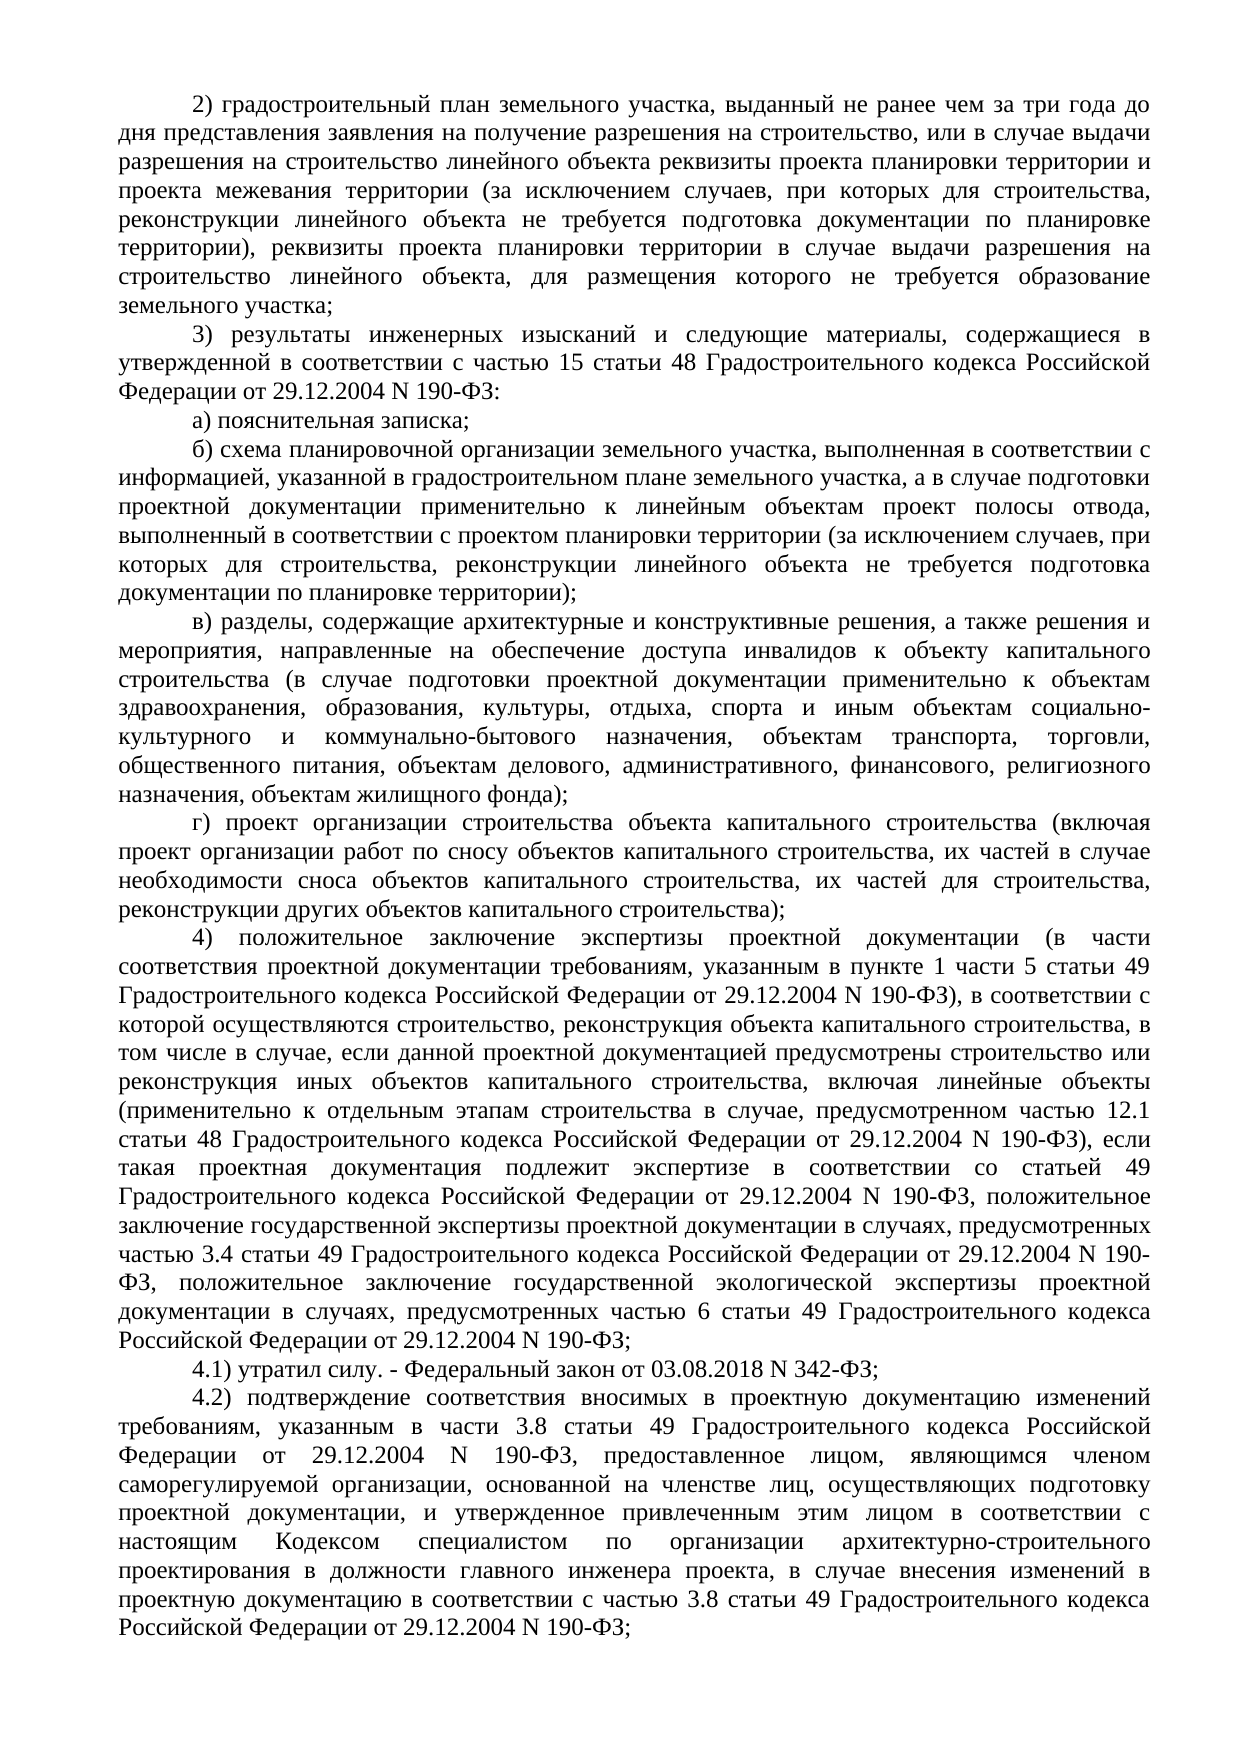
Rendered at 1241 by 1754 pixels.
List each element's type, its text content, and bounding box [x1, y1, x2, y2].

text 4) положительное заключение экспертизы проектной документации (в части соответствия проектной документации требованиям, указанным в пункте 1 части 5 статьи 49 Градостроительного кодекса Российской Федерации от 29.12.2004 N 190-ФЗ), в соответствии с которой осуществляются строительство, реконструкция объекта капитального строительства, в том числе в случае, если данной проектной документацией предусмотрены строительство или реконструкция иных объектов капитального строительства, включая линейные объекты (применительно к отдельным этапам строительства в случае, предусмотренном частью 12.1 статьи 48 Градостроительного кодекса Российской Федерации от 29.12.2004 N 190-ФЗ), если такая проектная документация подлежит экспертизе в соответствии со статьей 49 Градостроительного кодекса Российской Федерации от 29.12.2004 N 190-ФЗ, положительное заключение государственной экспертизы проектной документации в случаях, предусмотренных частью 3.4 статьи 49 Градостроительного кодекса Российской Федерации от 29.12.2004 N 190-ФЗ, положительное заключение государственной экологической экспертизы проектной документации в случаях, предусмотренных частью 6 статьи 49 Градостроительного кодекса Российской Федерации от 29.12.2004 N 190-ФЗ; [118, 922, 1152, 1354]
text г) проект организации строительства объекта капитального строительства (включая проект организации работ по сносу объектов капитального строительства, их частей в случае необходимости сноса объектов капитального строительства, их частей для строительства, реконструкции других объектов капитального строительства); [118, 807, 1152, 922]
text 3) результаты инженерных изысканий и следующие материалы, содержащиеся в утвержденной в соответствии с частью 15 статьи 48 Градостроительного кодекса Российской Федерации от 29.12.2004 N 190-ФЗ: [118, 319, 1152, 405]
text а) пояснительная записка; [118, 405, 1152, 434]
text в) разделы, содержащие архитектурные и конструктивные решения, а также решения и мероприятия, направленные на обеспечение доступа инвалидов к объекту капитального строительства (в случае подготовки проектной документации применительно к объектам здравоохранения, образования, культуры, отдыха, спорта и иным объектам социально-культурного и коммунально-бытового назначения, объектам транспорта, торговли, общественного питания, объектам делового, административного, финансового, религиозного назначения, объектам жилищного фонда); [118, 606, 1152, 807]
text 2) градостроительный план земельного участка, выданный не ранее чем за три года до дня представления заявления на получение разрешения на строительство, или в случае выдачи разрешения на строительство линейного объекта реквизиты проекта планировки территории и проекта межевания территории (за исключением случаев, при которых для строительства, реконструкции линейного объекта не требуется подготовка документации по планировке территории), реквизиты проекта планировки территории в случае выдачи разрешения на строительство линейного объекта, для размещения которого не требуется образование земельного участка; [118, 89, 1152, 319]
text 4.2) подтверждение соответствия вносимых в проектную документацию изменений требованиям, указанным в части 3.8 статьи 49 Градостроительного кодекса Российской Федерации от 29.12.2004 N 190-ФЗ, предоставленное лицом, являющимся членом саморегулируемой организации, основанной на членстве лиц, осуществляющих подготовку проектной документации, и утвержденное привлеченным этим лицом в соответствии с настоящим Кодексом специалистом по организации архитектурно-строительного проектирования в должности главного инженера проекта, в случае внесения изменений в проектную документацию в соответствии с частью 3.8 статьи 49 Градостроительного кодекса Российской Федерации от 29.12.2004 N 190-ФЗ; [118, 1382, 1152, 1641]
text 4.1) утратил силу. - Федеральный закон от 03.08.2018 N 342-ФЗ; [118, 1354, 1152, 1382]
text б) схема планировочной организации земельного участка, выполненная в соответствии с информацией, указанной в градостроительном плане земельного участка, а в случае подготовки проектной документации применительно к линейным объектам проект полосы отвода, выполненный в соответствии с проектом планировки территории (за исключением случаев, при которых для строительства, реконструкции линейного объекта не требуется подготовка документации по планировке территории); [118, 434, 1152, 606]
